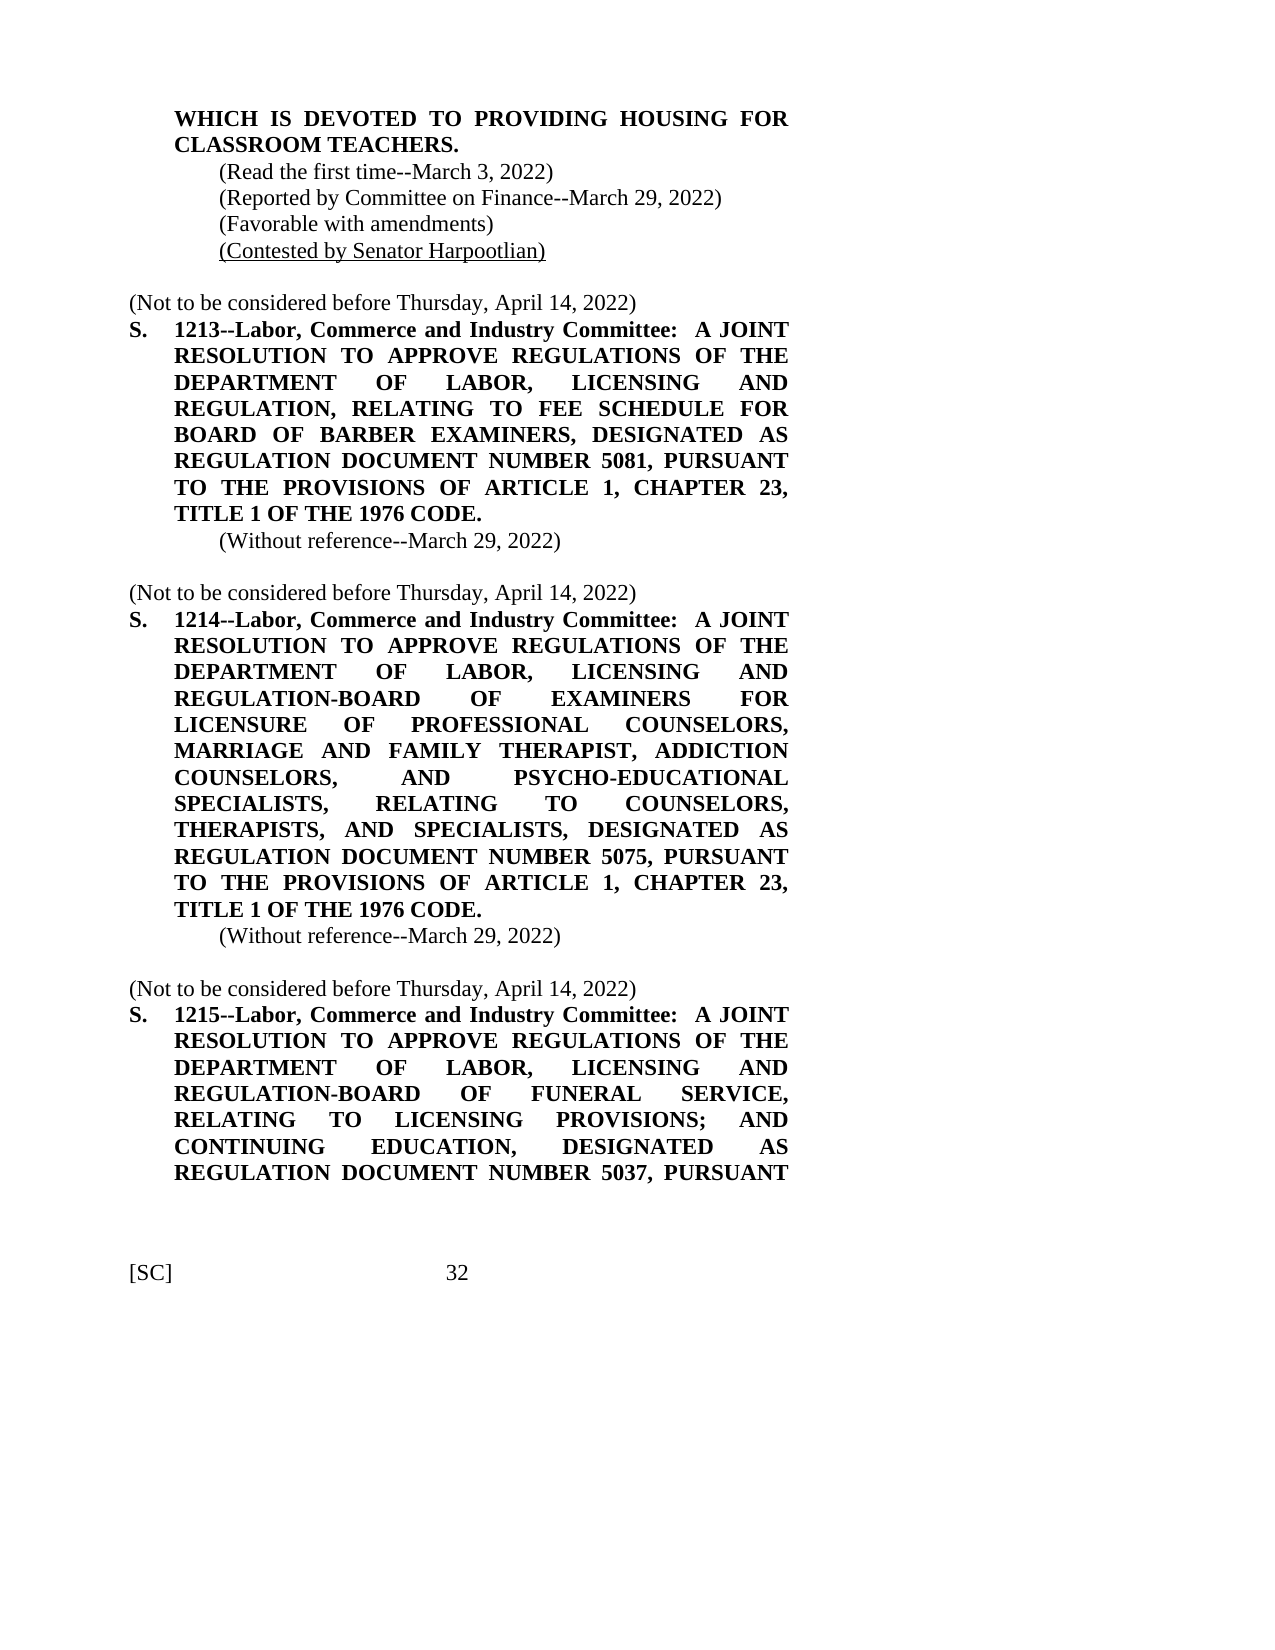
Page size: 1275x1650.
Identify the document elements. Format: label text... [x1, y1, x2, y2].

text (Not to be considered before Thursday, April 14, 2022) [129, 289, 789, 316]
text (Not to be considered before Thursday, April 14, 2022) [129, 579, 789, 606]
text (Read the first time--March 3, 2022) [219, 158, 789, 184]
text (Without reference--March 29, 2022) [219, 922, 789, 948]
text (Not to be considered before Thursday, April 14, 2022) [129, 975, 789, 1001]
text (Without reference--March 29, 2022) [219, 527, 789, 553]
title S. 1213--Labor, Commerce and Industry Committee: A JOINT RESOLUTION TO APPROVE REGULATIONS OF THE DEPARTMENT OF LABOR, LICENSING AND REGULATION, RELATING TO FEE SCHEDULE FOR BOARD OF BARBER EXAMINERS, DESIGNATED AS REGULATION DOCUMENT NUMBER 5081, PURSUANT TO THE PROVISIONS OF ARTICLE 1, CHAPTER 23, TITLE 1 OF THE 1976 CODE. [129, 316, 789, 527]
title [129, 105, 789, 158]
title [129, 1001, 789, 1238]
text (Favorable with amendments) [219, 210, 789, 237]
text (Reported by Committee on Finance--March 29, 2022) [219, 184, 789, 210]
title S. 1214--Labor, Commerce and Industry Committee: A JOINT RESOLUTION TO APPROVE REGULATIONS OF THE DEPARTMENT OF LABOR, LICENSING AND REGULATION-BOARD OF EXAMINERS FOR LICENSURE OF PROFESSIONAL COUNSELORS, MARRIAGE AND FAMILY THERAPIST, ADDICTION COUNSELORS, AND PSYCHO-EDUCATIONAL SPECIALISTS, RELATING TO COUNSELORS, THERAPISTS, AND SPECIALISTS, DESIGNATED AS REGULATION DOCUMENT NUMBER 5075, PURSUANT TO THE PROVISIONS OF ARTICLE 1, CHAPTER 23, TITLE 1 OF THE 1976 CODE. [129, 606, 789, 922]
text (Contested by Senator Harpootlian) [219, 237, 789, 263]
